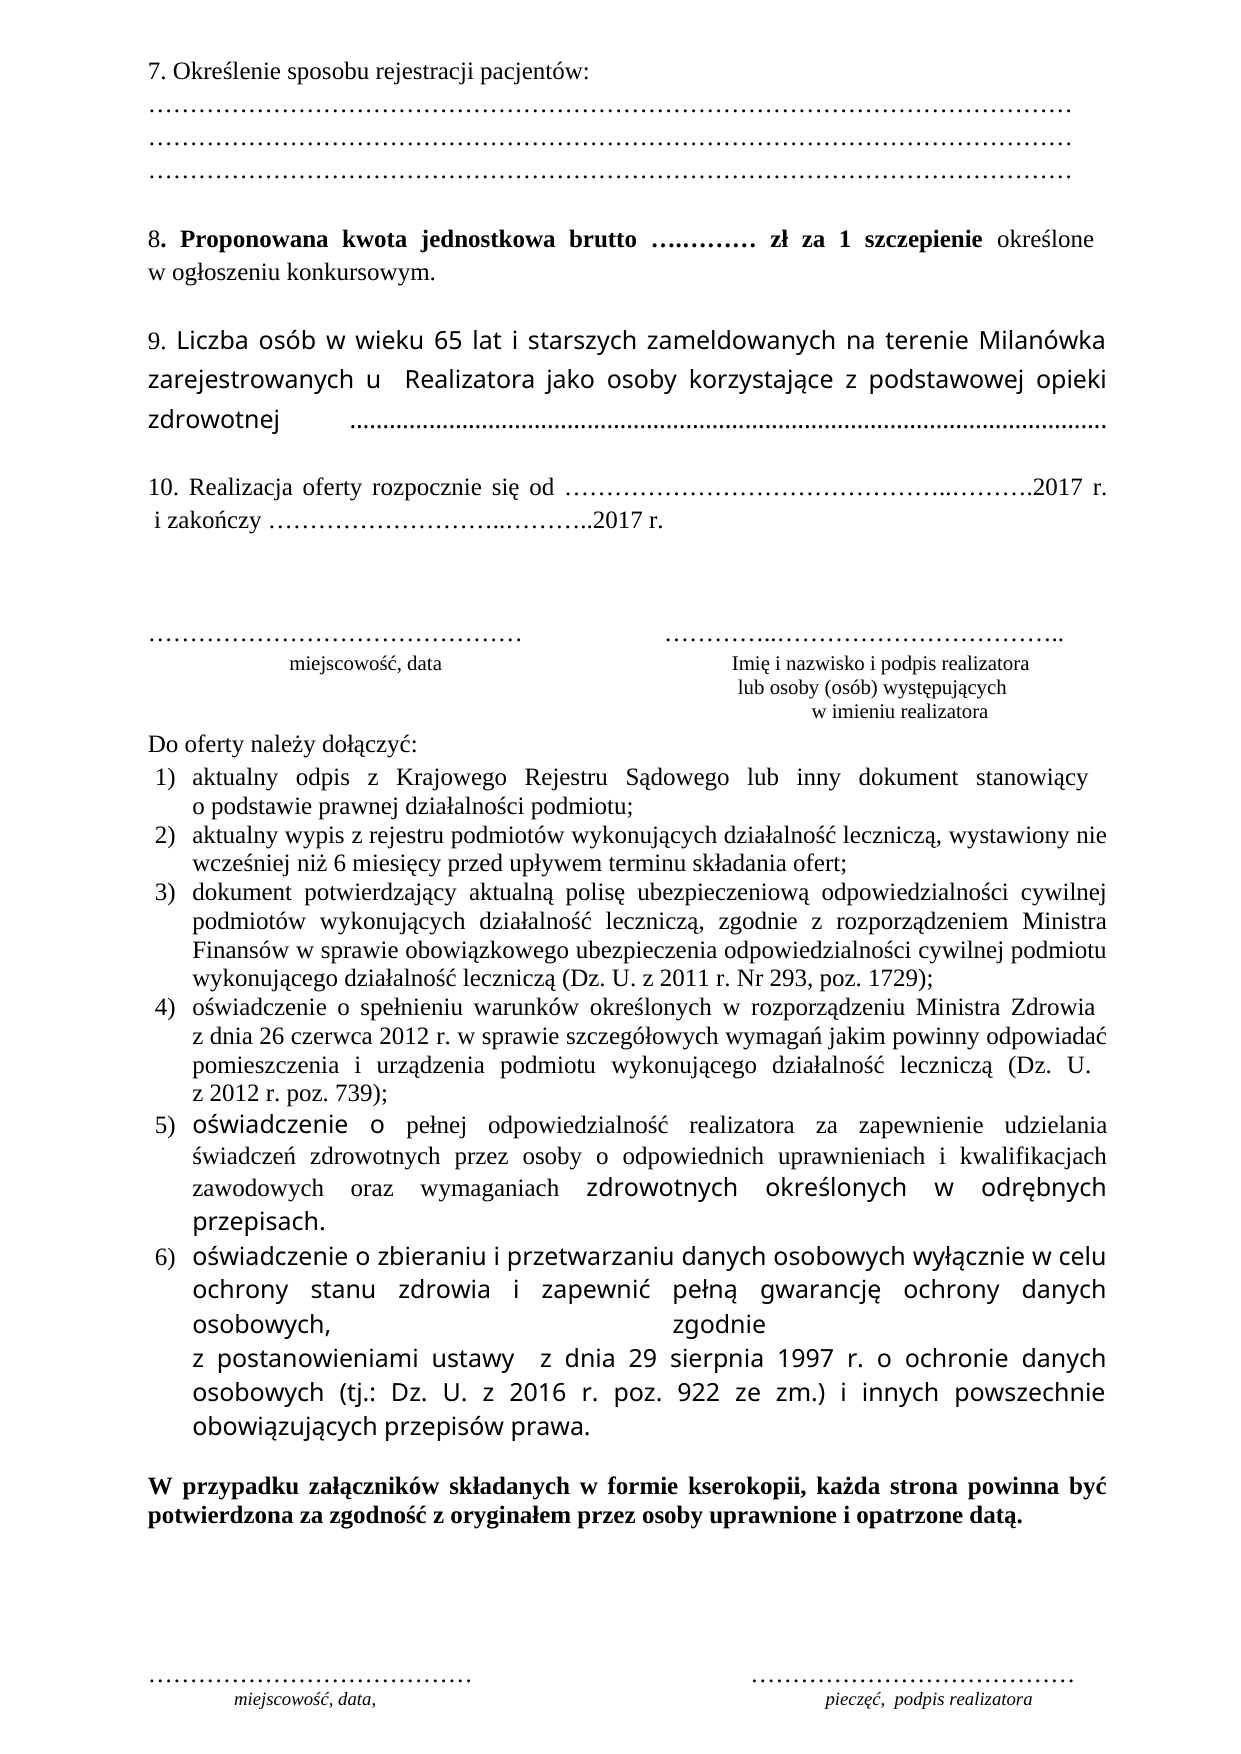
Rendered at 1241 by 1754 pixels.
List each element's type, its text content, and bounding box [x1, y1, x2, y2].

text w imieniu realizatora [738, 699, 1107, 723]
list oświadczenie o pełnej odpowiedzialność realizatora za zapewnienie udzielania świadczeń zdrowotnych przez osoby o odpowiednich uprawnieniach i kwalifikacjach zawodowych oraz wymaganiach zdrowotnych określonych w odrębnych przepisach. [154, 1107, 1107, 1238]
list dokument potwierdzający aktualną polisę ubezpieczeniową odpowiedzialności cywilnej podmiotów wykonujących działalność leczniczą, zgodnie z rozporządzeniem Ministra Finansów w sprawie obowiązkowego ubezpieczenia odpowiedzialności cywilnej podmiotu wykonującego działalność leczniczą (Dz. U. z 2011 r. Nr 293, poz. 1729); [154, 877, 1107, 992]
text ………………………………………………………………………………………………… [148, 155, 1107, 184]
text Do oferty należy dołączyć: [148, 729, 1107, 758]
text 7. Określenie sposobu rejestracji pacjentów: [148, 56, 1107, 85]
text miejscowość, data, pieczęć, podpis realizatora [148, 1687, 1107, 1709]
text W przypadku załączników składanych w formie kserokopii, każda strona powinna być potwierdzona za zgodność z oryginałem przez osoby uprawnione i opatrzone datą. [148, 1471, 1107, 1529]
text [148, 122, 1107, 151]
list oświadczenie o spełnieniu warunków określonych w rozporządzeniu Ministra Zdrowia z dnia 26 czerwca 2012 r. w sprawie szczegółowych wymagań jakim powinny odpowiadać pomieszczenia i urządzenia podmiotu wykonującego działalność leczniczą (Dz. U. z 2012 r. poz. 739); [154, 992, 1107, 1107]
text ………………………………… ………………………………… [148, 1659, 1107, 1687]
list oświadczenie o zbieraniu i przetwarzaniu danych osobowych wyłącznie w celu ochrony stanu zdrowia i zapewnić pełną gwarancję ochrony danych osobowych, zgodnie z postanowieniami ustawy z dnia 29 sierpnia 1997 r. o ochronie danych osobowych (tj.: Dz. U. z 2016 r. poz. 922 ze zm.) i innych powszechnie obowiązujących przepisów prawa. [154, 1238, 1107, 1442]
text ……………………………………… …………..…………………………….. [148, 618, 1107, 646]
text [148, 89, 1107, 118]
text 9. Liczba osób w wieku 65 lat i starszych zameldowanych na terenie Milanówka zarejestrowanych u Realizatora jako osoby korzystające z podstawowej opieki zdrowotnej ……………………………………………………………………………………………………. [148, 323, 1107, 467]
text 10. Realizacja oferty rozpocznie się od ………………………………………..……….2017 r. i zakończy ………………………..………..2017 r. [148, 472, 1107, 533]
text 8. Proponowana kwota jednostkowa brutto ….……… zł za 1 szczepienie określone w ogłoszeniu konkursowym. [148, 224, 1107, 286]
list aktualny wypis z rejestru podmiotów wykonujących działalność leczniczą, wystawiony nie wcześniej niż 6 miesięcy przed upływem terminu składania ofert; [154, 820, 1107, 877]
text lub osoby (osób) występujących [664, 675, 1107, 699]
text miejscowość, data Imię i nazwisko i podpis realizatora [148, 651, 1107, 675]
list aktualny odpis z Krajowego Rejestru Sądowego lub inny dokument stanowiący o podstawie prawnej działalności podmiotu; [154, 762, 1107, 820]
